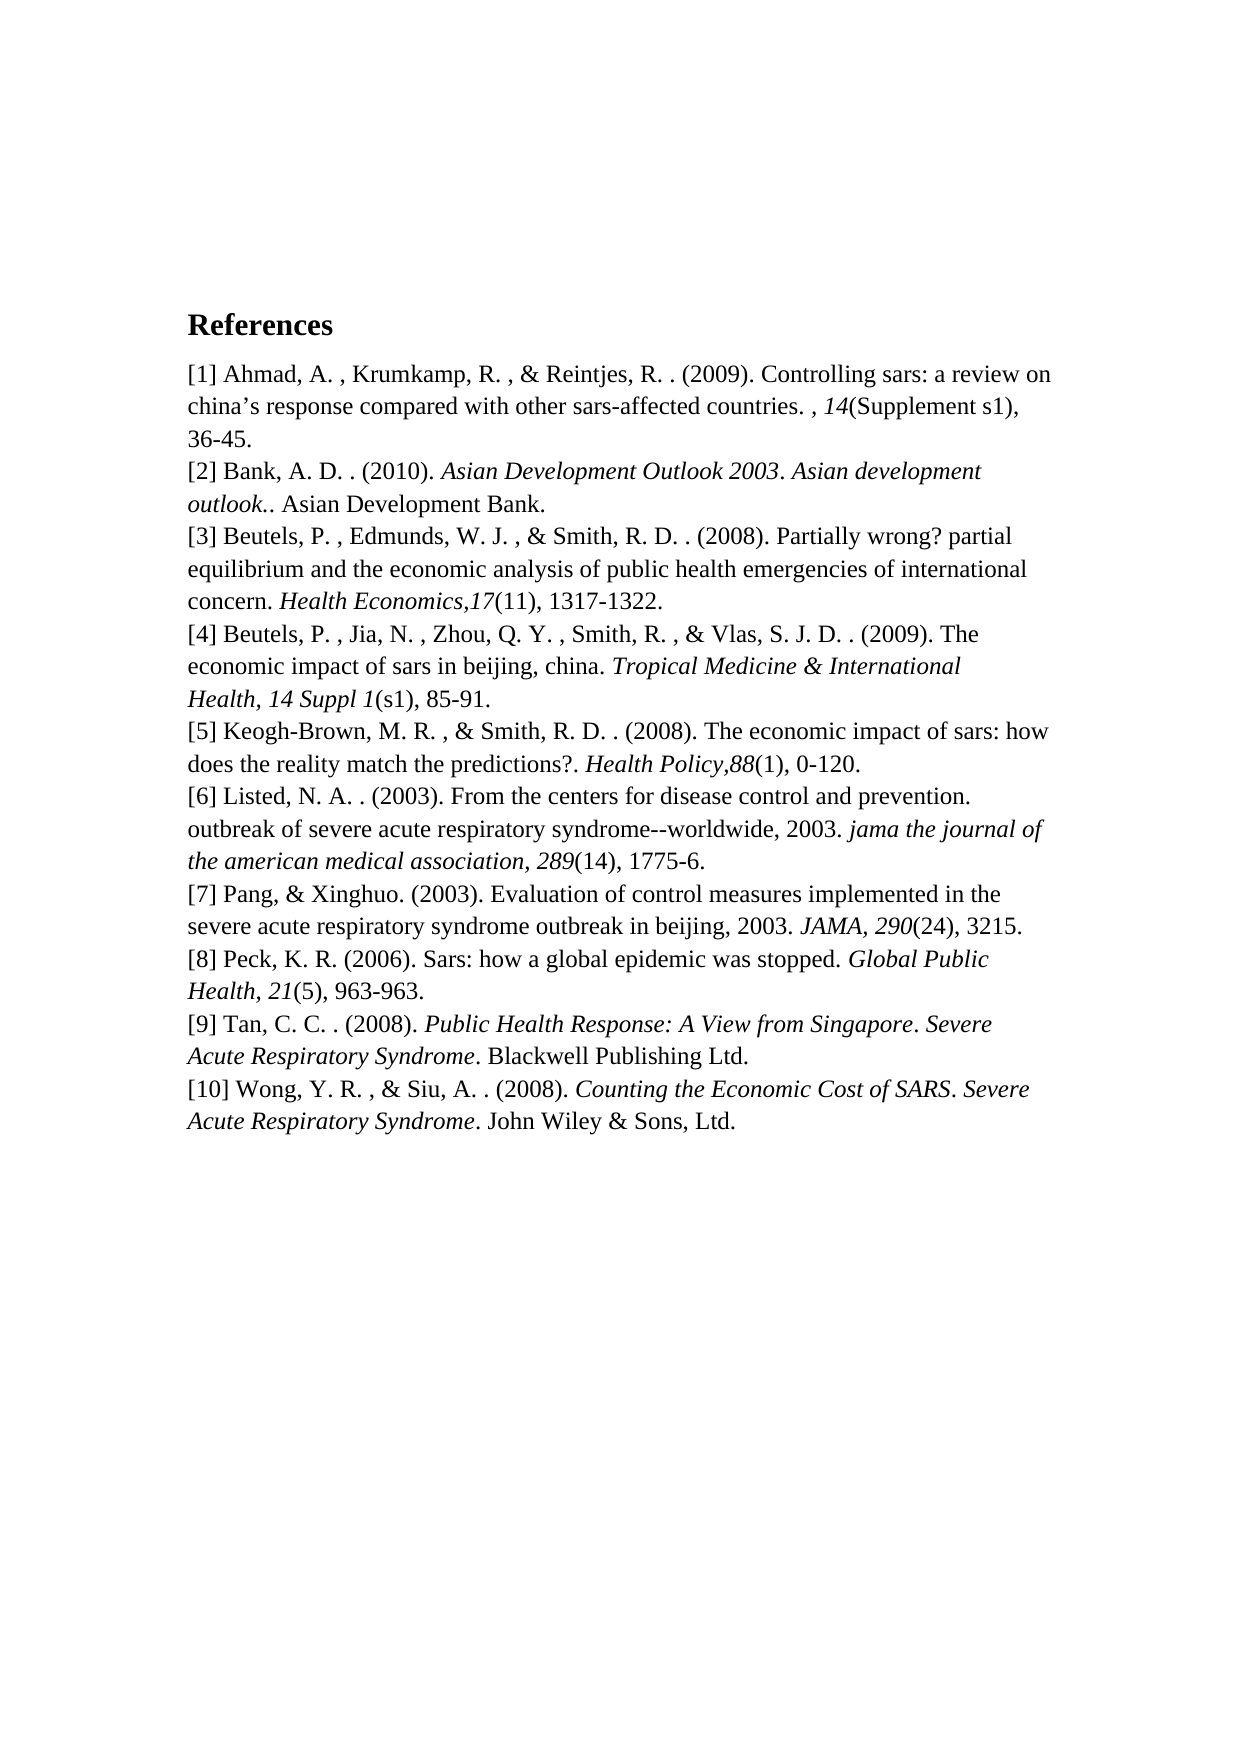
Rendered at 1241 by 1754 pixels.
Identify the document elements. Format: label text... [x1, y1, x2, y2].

text References [187, 292, 1053, 357]
text [8] Peck, K. R. (2006). Sars: how a global epidemic was stopped. Global Public Health, 21(5), 963-963. [187, 942, 1053, 1007]
text [7] Pang, & Xinghuo. (2003). Evaluation of control measures implemented in the severe acute respiratory syndrome outbreak in beijing, 2003. JAMA, 290(24), 3215. [187, 877, 1053, 942]
text [1] Ahmad, A. , Krumkamp, R. , & Reintjes, R. . (2009). Controlling sars: a review on china’s response compared with other sars-affected countries. , 14(Supplement s1), 36-45. [187, 357, 1053, 454]
text [2] Bank, A. D. . (2010). Asian Development Outlook 2003. Asian development outlook.. Asian Development Bank. [187, 454, 1053, 519]
text [9] Tan, C. C. . (2008). Public Health Response: A View from Singapore. Severe Acute Respiratory Syndrome. Blackwell Publishing Ltd. [187, 1007, 1053, 1072]
text [5] Keogh-Brown, M. R. , & Smith, R. D. . (2008). The economic impact of sars: how does the reality match the predictions?. Health Policy,88(1), 0-120. [187, 714, 1053, 779]
text [3] Beutels, P. , Edmunds, W. J. , & Smith, R. D. . (2008). Partially wrong? partial equilibrium and the economic analysis of public health emergencies of international concern. Health Economics,17(11), 1317-1322. [187, 519, 1053, 617]
text [6] Listed, N. A. . (2003). From the centers for disease control and prevention. outbreak of severe acute respiratory syndrome--worldwide, 2003. jama the journal of the american medical association, 289(14), 1775-6. [187, 779, 1053, 877]
text [4] Beutels, P. , Jia, N. , Zhou, Q. Y. , Smith, R. , & Vlas, S. J. D. . (2009). The economic impact of sars in beijing, china. Tropical Medicine & International Health, 14 Suppl 1(s1), 85-91. [187, 617, 1053, 714]
text [10] Wong, Y. R. , & Siu, A. . (2008). Counting the Economic Cost of SARS. Severe Acute Respiratory Syndrome. John Wiley & Sons, Ltd. [187, 1072, 1053, 1137]
